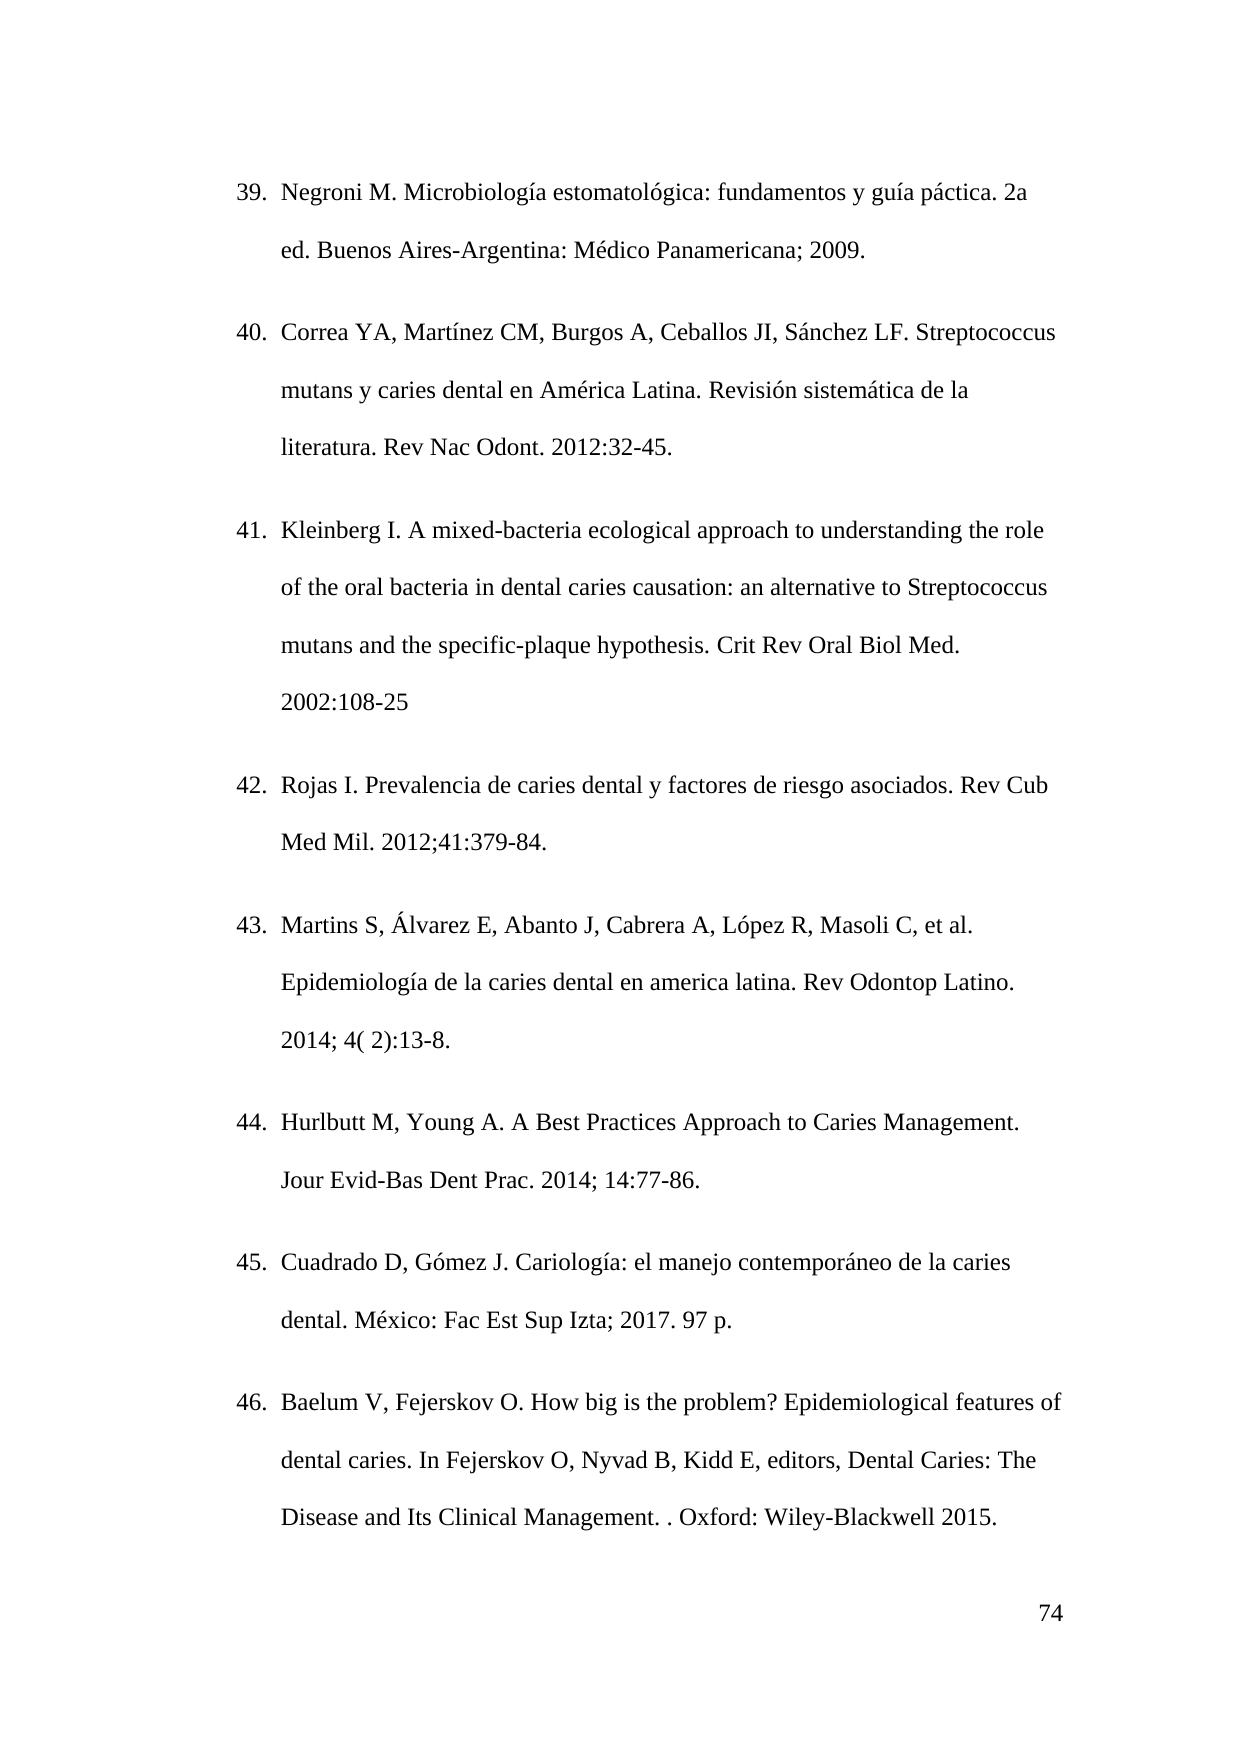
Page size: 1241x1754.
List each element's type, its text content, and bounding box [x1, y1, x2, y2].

text 46. Baelum V, Fejerskov O. How big is the problem? Epidemiological features of dental caries. In Fejerskov O, Nyvad B, Kidd E, editors, Dental Caries: The Disease and Its Clinical Management. . Oxford: Wiley-Blackwell 2015. [236, 1387, 1063, 1531]
text 43. Martins S, Álvarez E, Abanto J, Cabrera A, López R, Masoli C, et al. Epidemiología de la caries dental en america latina. Rev Odontop Latino. 2014; 4( 2):13-8. [236, 910, 1063, 1053]
text 44. Hurlbutt M, Young A. A Best Practices Approach to Caries Management. Jour Evid-Bas Dent Prac. 2014; 14:77-86. [236, 1107, 1063, 1193]
text 40. Correa YA, Martínez CM, Burgos A, Ceballos JI, Sánchez LF. Streptococcus mutans y caries dental en América Latina. Revisión sistemática de la literatura. Rev Nac Odont. 2012:32-45. [236, 317, 1063, 461]
text 41. Kleinberg I. A mixed-bacteria ecological approach to understanding the role of the oral bacteria in dental caries causation: an alternative to Streptococcus mutans and the specific-plaque hypothesis. Crit Rev Oral Biol Med. 2002:108-25 [236, 515, 1063, 716]
text 39. Negroni M. Microbiología estomatológica: fundamentos y guía páctica. 2a ed. Buenos Aires-Argentina: Médico Panamericana; 2009. [236, 177, 1063, 263]
text 45. Cuadrado D, Gómez J. Cariología: el manejo contemporáneo de la caries dental. México: Fac Est Sup Izta; 2017. 97 p. [236, 1247, 1063, 1333]
text 42. Rojas I. Prevalencia de caries dental y factores de riesgo asociados. Rev Cub Med Mil. 2012;41:379-84. [236, 770, 1063, 856]
